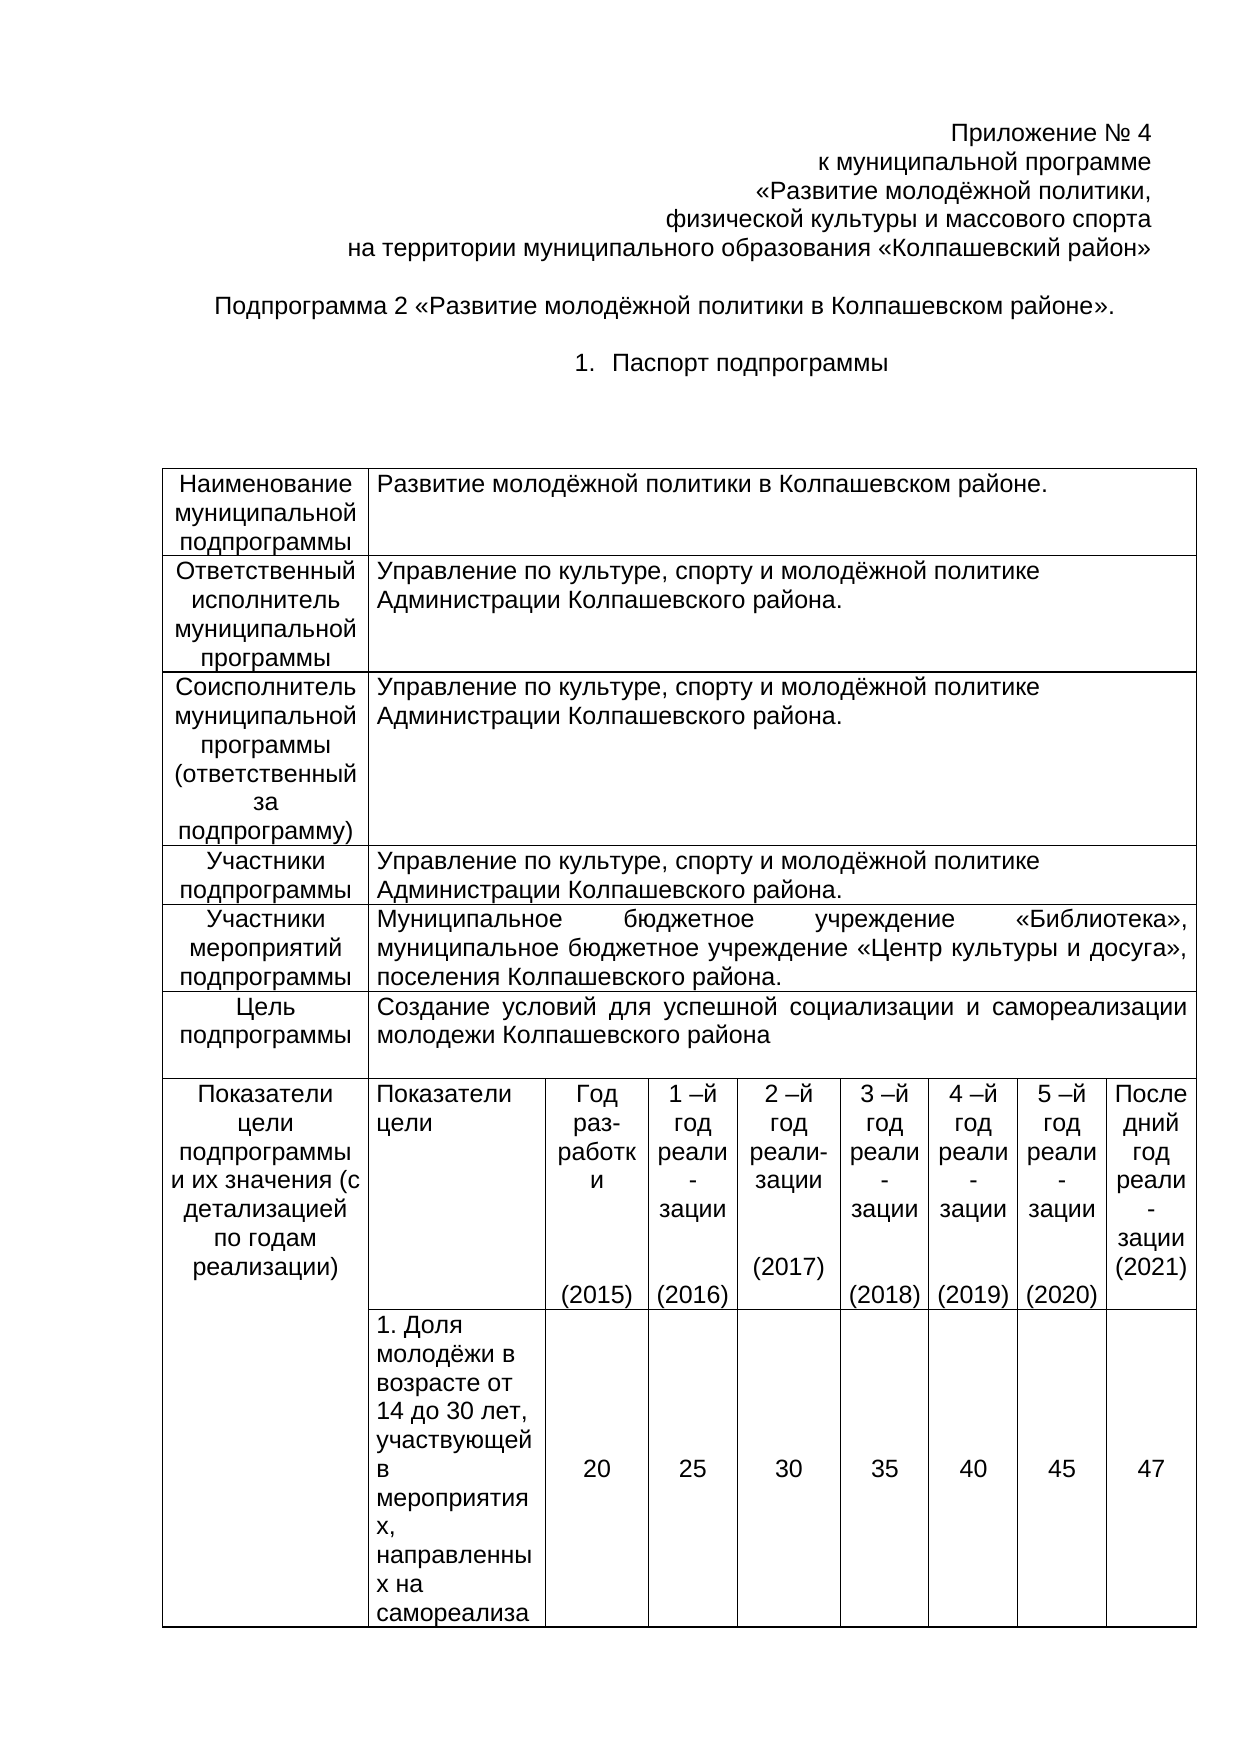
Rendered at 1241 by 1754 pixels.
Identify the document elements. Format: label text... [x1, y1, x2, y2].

text физической культуры и массового спорта [177, 204, 1152, 233]
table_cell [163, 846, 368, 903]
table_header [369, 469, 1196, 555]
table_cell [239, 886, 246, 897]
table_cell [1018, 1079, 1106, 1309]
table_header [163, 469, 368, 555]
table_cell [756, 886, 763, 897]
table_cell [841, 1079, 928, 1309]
text Приложение № 4 [177, 118, 1152, 147]
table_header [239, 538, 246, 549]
text «Развитие молодёжной политики, [177, 176, 1152, 204]
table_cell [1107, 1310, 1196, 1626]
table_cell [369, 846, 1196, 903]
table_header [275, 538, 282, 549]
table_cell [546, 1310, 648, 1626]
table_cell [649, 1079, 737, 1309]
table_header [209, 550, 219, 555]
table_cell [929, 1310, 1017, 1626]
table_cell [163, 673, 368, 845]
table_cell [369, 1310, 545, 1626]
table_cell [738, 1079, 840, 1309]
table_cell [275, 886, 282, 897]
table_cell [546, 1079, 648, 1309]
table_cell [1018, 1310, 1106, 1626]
text на территории муниципального образования «Колпашевский район» [177, 233, 1152, 262]
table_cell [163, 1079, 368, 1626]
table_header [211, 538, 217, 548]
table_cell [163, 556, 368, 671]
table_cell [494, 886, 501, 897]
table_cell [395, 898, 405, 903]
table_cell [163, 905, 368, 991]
text Подпрограмма 2 «Развитие молодёжной политики в Колпашевском районе». [177, 291, 1152, 319]
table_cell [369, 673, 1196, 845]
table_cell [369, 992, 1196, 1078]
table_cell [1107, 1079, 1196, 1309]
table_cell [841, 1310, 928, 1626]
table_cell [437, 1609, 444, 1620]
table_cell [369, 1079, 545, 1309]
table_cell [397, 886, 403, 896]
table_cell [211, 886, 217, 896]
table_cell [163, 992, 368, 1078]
text к муниципальной программе [177, 147, 1152, 176]
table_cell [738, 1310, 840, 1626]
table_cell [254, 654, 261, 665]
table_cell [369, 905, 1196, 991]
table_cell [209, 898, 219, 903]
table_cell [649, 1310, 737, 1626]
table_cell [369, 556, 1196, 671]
list Паспорт подпрограммы [311, 348, 1152, 377]
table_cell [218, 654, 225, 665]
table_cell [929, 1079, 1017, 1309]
